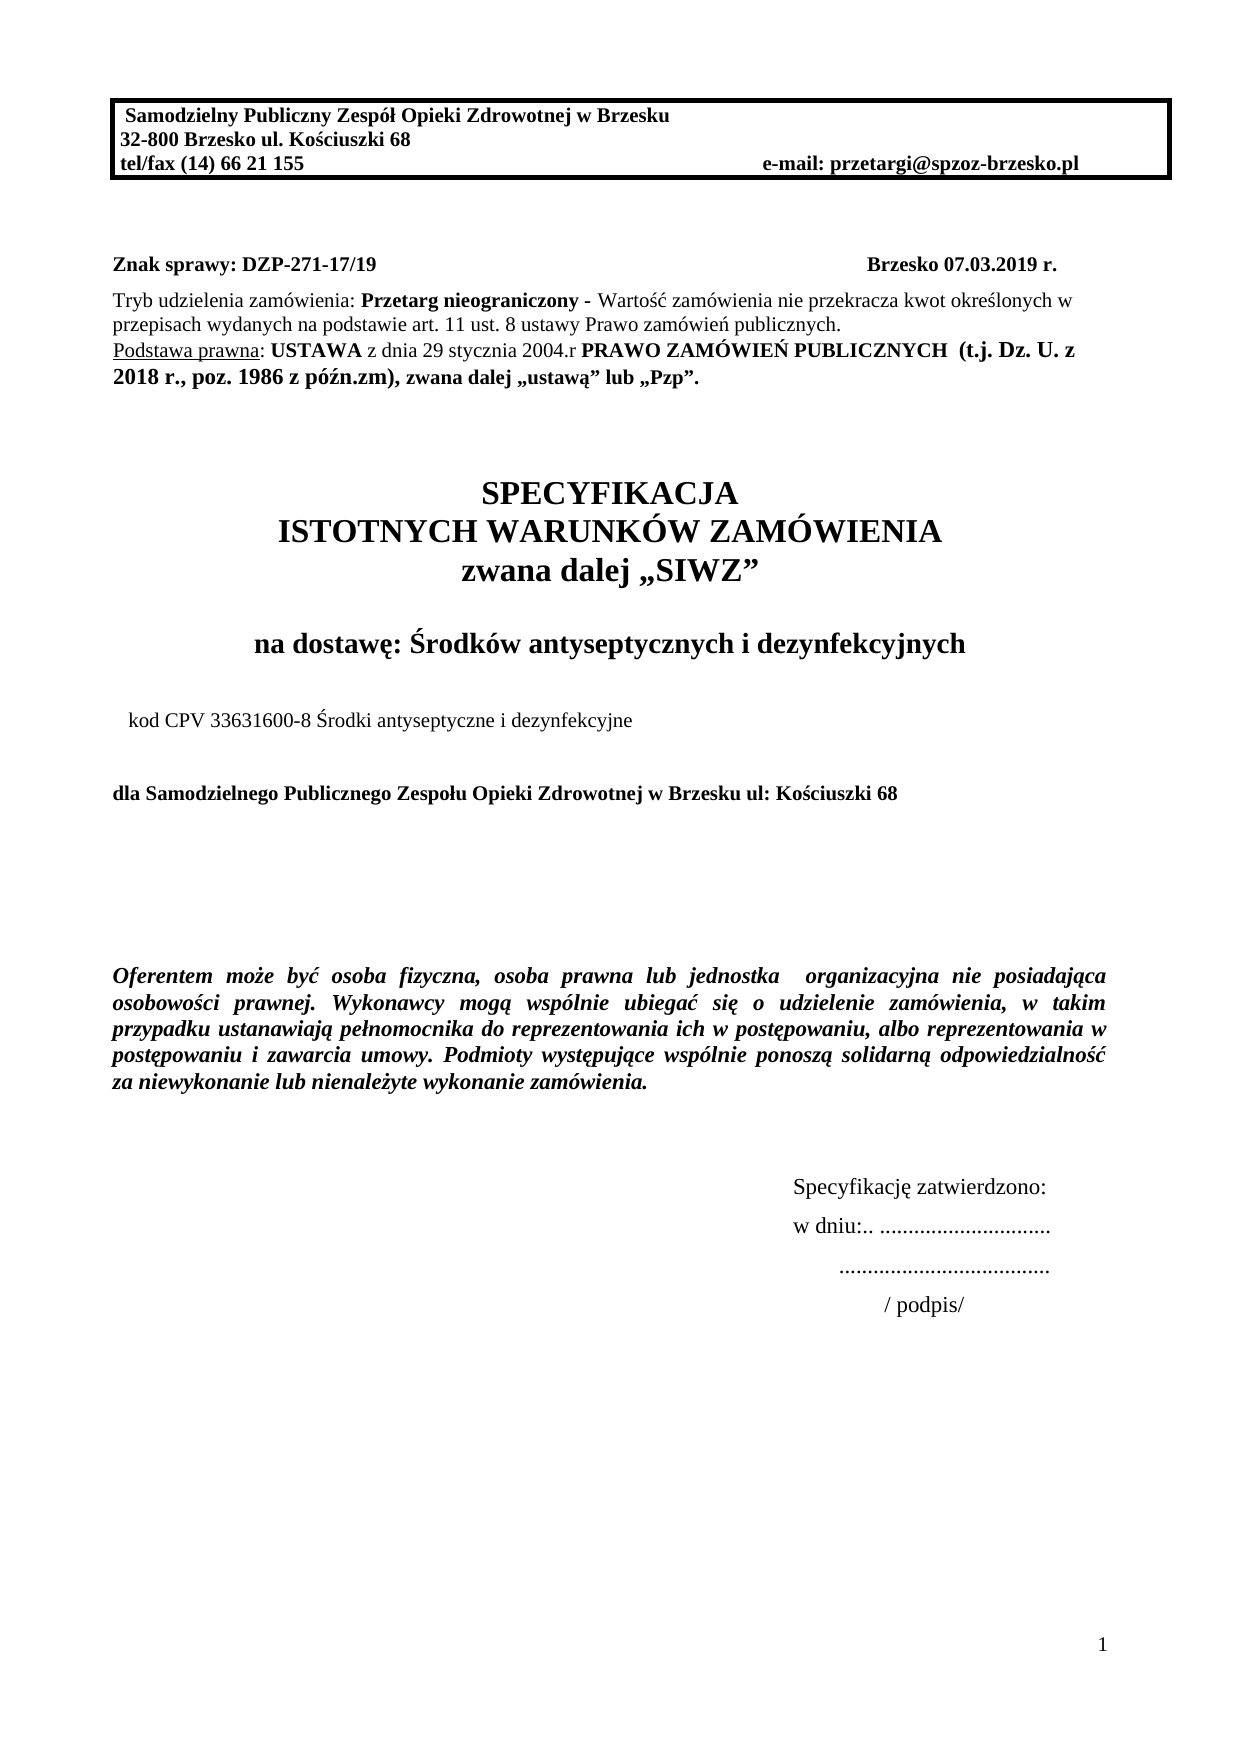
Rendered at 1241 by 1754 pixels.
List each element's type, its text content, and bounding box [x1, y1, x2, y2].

table_cell tel/fax (14) 66 21 155 e-mail: przetargi@spzoz-brzesko.pl [115, 151, 1167, 175]
text Podstawa prawna: USTAWA z dnia 29 stycznia 2004.r PRAWO ZAMÓWIEŃ PUBLICZNYCH (t.j. Dz. U. z 2018 r., poz. 1986 z późn.zm), zwana dalej „ustawą” lub „Pzp”. [113, 336, 1107, 389]
text Specyfikację zatwierdzono: [112, 1173, 1107, 1199]
text ..................................... [112, 1252, 1107, 1278]
text na dostawę: Środków antyseptycznych i dezynfekcyjnych [112, 627, 1107, 660]
table_cell 32-800 Brzesko ul. Kościuszki 68 [115, 127, 1167, 151]
text dla Samodzielnego Publicznego Zespołu Opieki Zdrowotnej w Brzesku ul: Kościuszki 68 [112, 780, 1107, 804]
text Znak sprawy: DZP-271-17/19 Brzesko 07.03.2019 r. [112, 252, 1117, 276]
text kod CPV 33631600-8 Środki antyseptyczne i dezynfekcyjne [112, 708, 1107, 732]
text w dniu:.. .............................. [112, 1213, 1107, 1239]
text Oferentem może być osoba fizyczna, osoba prawna lub jednostka organizacyjna nie posiadająca osobowości prawnej. Wykonawcy mogą wspólnie ubiegać się o udzielenie zamówienia, w takim przypadku ustanawiają pełnomocnika do reprezentowania ich w postępowaniu, albo reprezentowania w postępowaniu i zawarcia umowy. Podmioty występujące wspólnie ponoszą solidarną odpowiedzialność za niewykonanie lub nienależyte wykonanie zamówienia. [112, 962, 1107, 1094]
text ISTOTNYCH WARUNKÓW ZAMÓWIENIA [112, 512, 1107, 550]
text SPECYFIKACJA [112, 473, 1107, 512]
table_header Samodzielny Publiczny Zespół Opieki Zdrowotnej w Brzesku [115, 103, 1167, 127]
text zwana dalej „SIWZ” [112, 550, 1107, 588]
text / podpis/ [112, 1292, 1107, 1318]
text Tryb udzielenia zamówienia: Przetarg nieograniczony - Wartość zamówienia nie przekracza kwot określonych w przepisach wydanych na podstawie art. 11 ust. 8 ustawy Prawo zamówień publicznych. [112, 288, 1107, 336]
